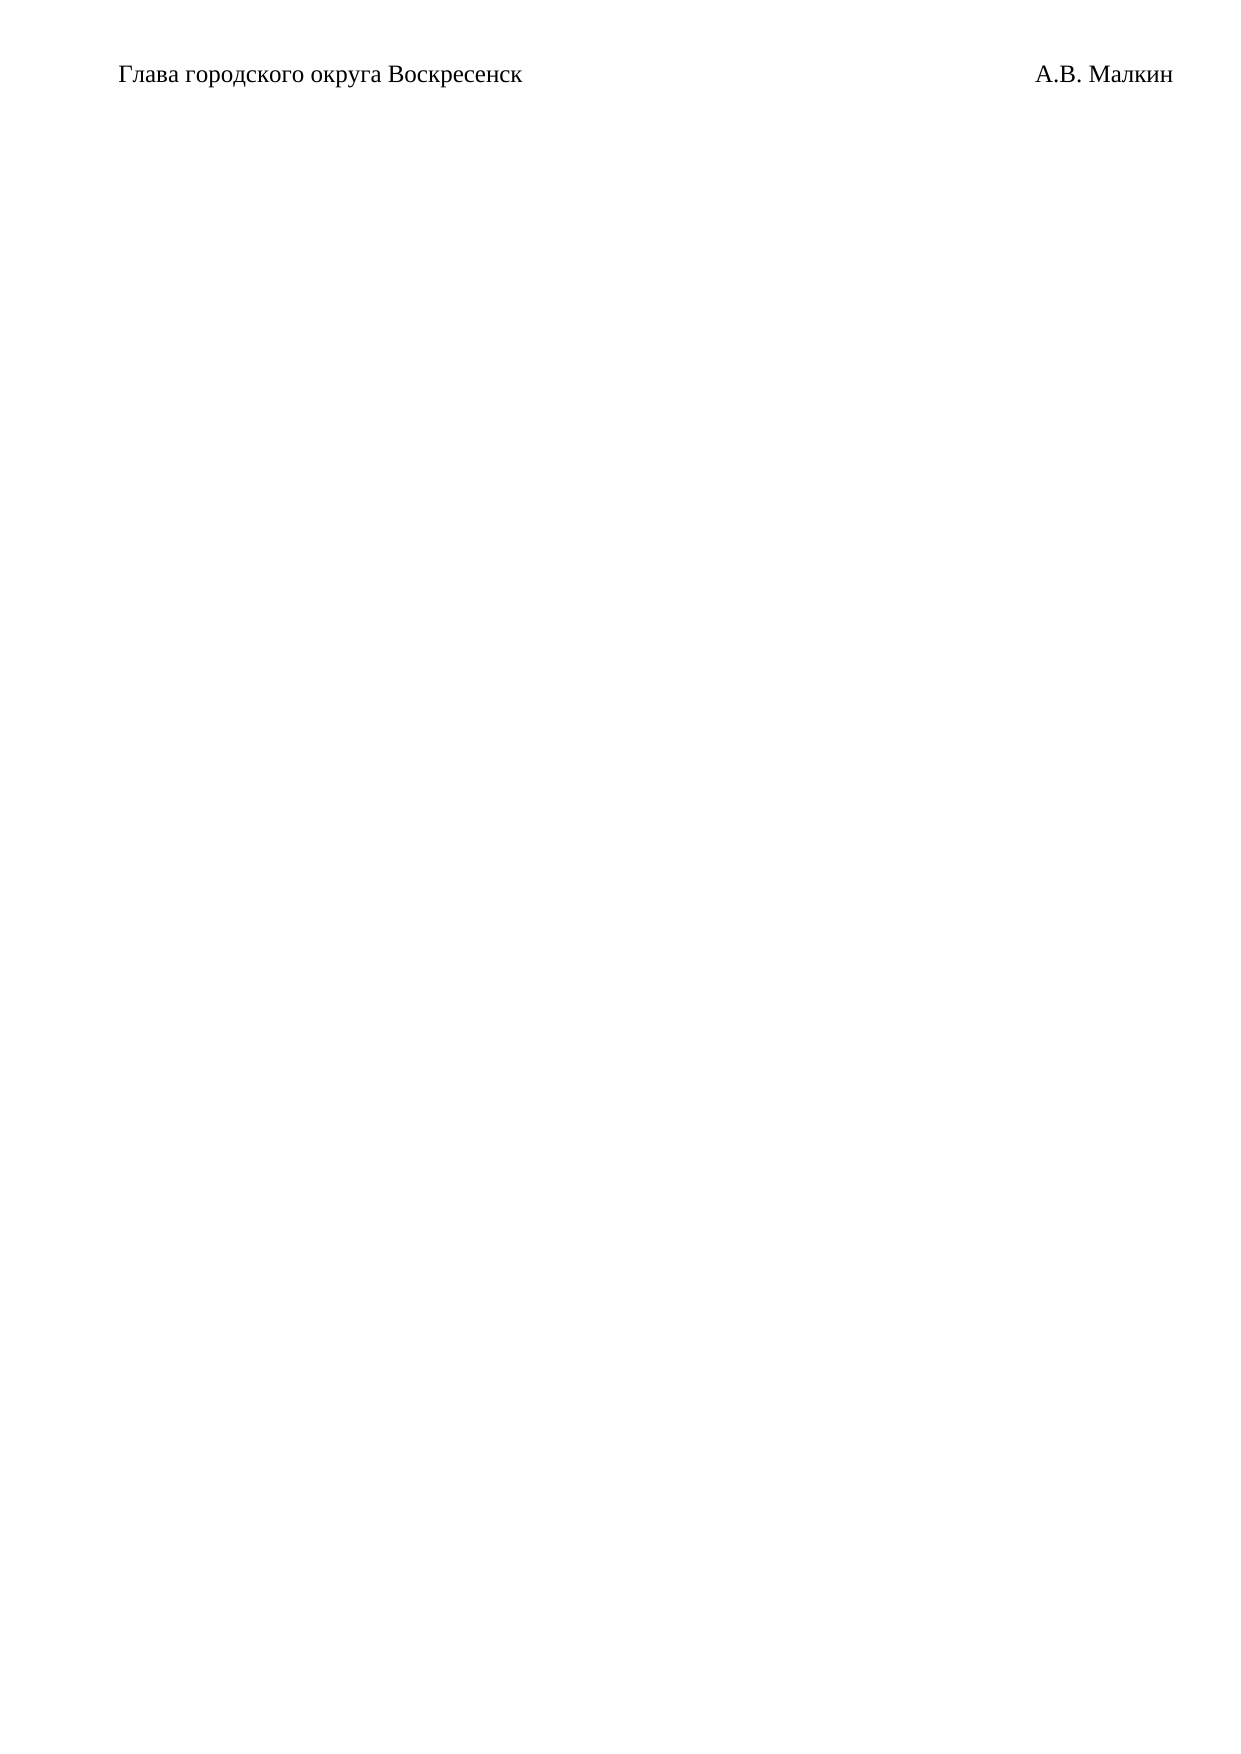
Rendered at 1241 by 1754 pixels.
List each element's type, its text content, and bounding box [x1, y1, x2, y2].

text Глава городского округа Воскресенск А.В. Малкин [118, 59, 1181, 88]
